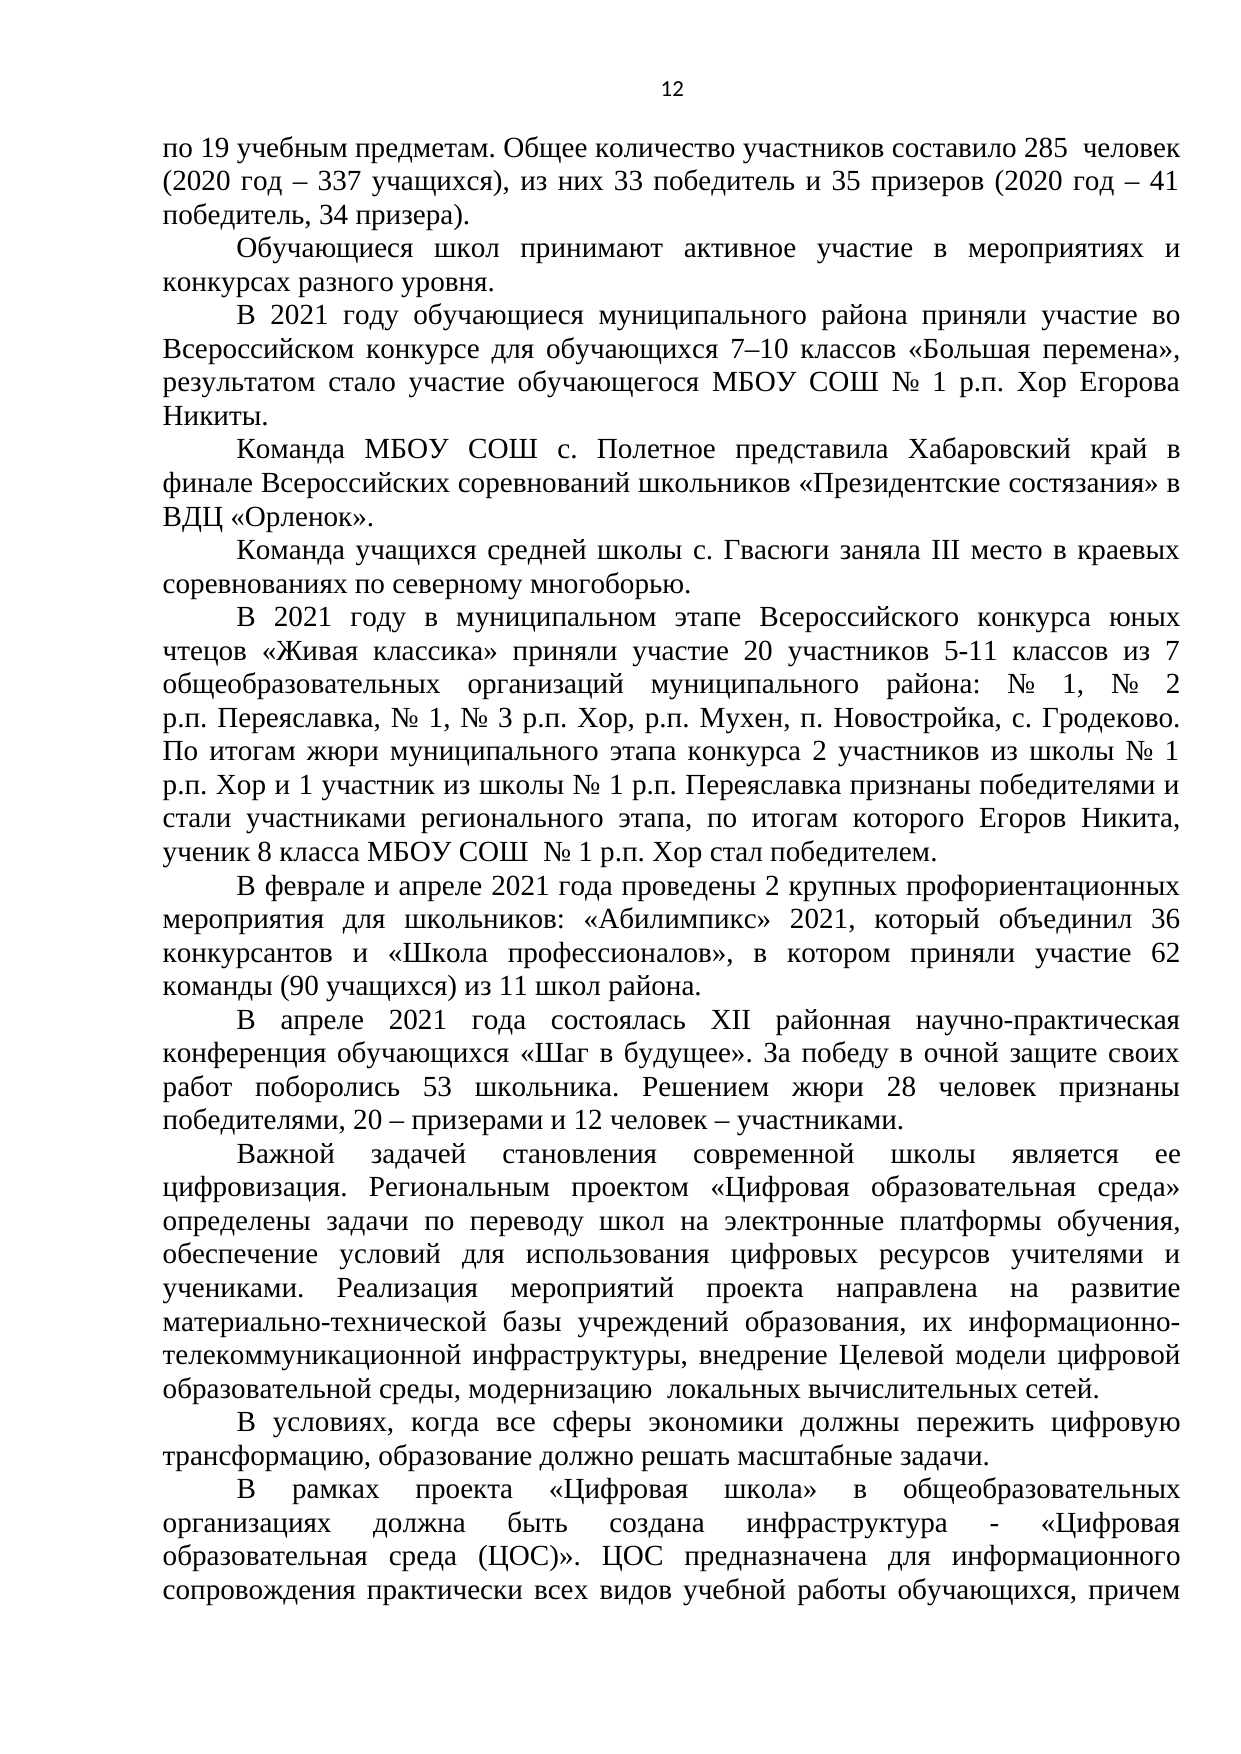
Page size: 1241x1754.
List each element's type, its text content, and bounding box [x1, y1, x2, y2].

text В феврале и апреле 2021 года проведены 2 крупных профориентационных мероприятия для школьников: «Абилимпикс» 2021, который объединил 36 конкурсантов и «Школа профессионалов», в котором приняли участие 62 команды (90 учащихся) из 11 школ района. [162, 868, 1181, 1002]
text Важной задачей становления современной школы является ее цифровизация. Региональным проектом «Цифровая образовательная среда» определены задачи по переводу школ на электронные платформы обучения, обеспечение условий для использования цифровых ресурсов учителями и учениками. Реализация мероприятий проекта направлена на развитие материально-технической базы учреждений образования, их информационно-телекоммуникационной инфраструктуры, внедрение Целевой модели цифровой образовательной среды, модернизацию локальных вычислительных сетей. [162, 1136, 1181, 1404]
text В 2021 году обучающиеся муниципального района приняли участие во Всероссийском конкурсе для обучающихся 7–10 классов «Большая перемена», результатом стало участие обучающегося МБОУ СОШ № 1 р.п. Хор Егорова Никиты. [162, 297, 1181, 432]
text В 2021 году в муниципальном этапе Всероссийского конкурса юных чтецов «Живая классика» приняли участие 20 участников 5-11 классов из 7 общеобразовательных организаций муниципального района: № 1, № 2 р.п. Переяславка, № 1, № 3 р.п. Хор, р.п. Мухен, п. Новостройка, с. Гродеково. По итогам жюри муниципального этапа конкурса 2 участников из школы № 1 р.п. Хор и 1 участник из школы № 1 р.п. Переяславка признаны победителями и стали участниками регионального этапа, по итогам которого Егоров Никита, ученик 8 класса МБОУ СОШ № 1 р.п. Хор стал победителем. [162, 599, 1181, 868]
text Обучающиеся школ принимают активное участие в мероприятиях и конкурсах разного уровня. [162, 230, 1181, 297]
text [162, 1471, 1181, 1606]
text В условиях, когда все сферы экономики должны пережить цифровую трансформацию, образование должно решать масштабные задачи. [162, 1404, 1181, 1471]
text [162, 130, 1181, 230]
text Команда учащихся средней школы с. Гвасюги заняла III место в краевых соревнованиях по северному многоборью. [162, 532, 1181, 599]
text В апреле 2021 года состоялась XII районная научно-практическая конференция обучающихся «Шаг в будущее». За победу в очной защите своих работ поборолись 53 школьника. Решением жюри 28 человек признаны победителями, 20 – призерами и 12 человек – участниками. [162, 1002, 1181, 1136]
text Команда МБОУ СОШ с. Полетное представила Хабаровский край в финале Всероссийских соревнований школьников «Президентские состязания» в ВДЦ «Орленок». [162, 432, 1181, 532]
